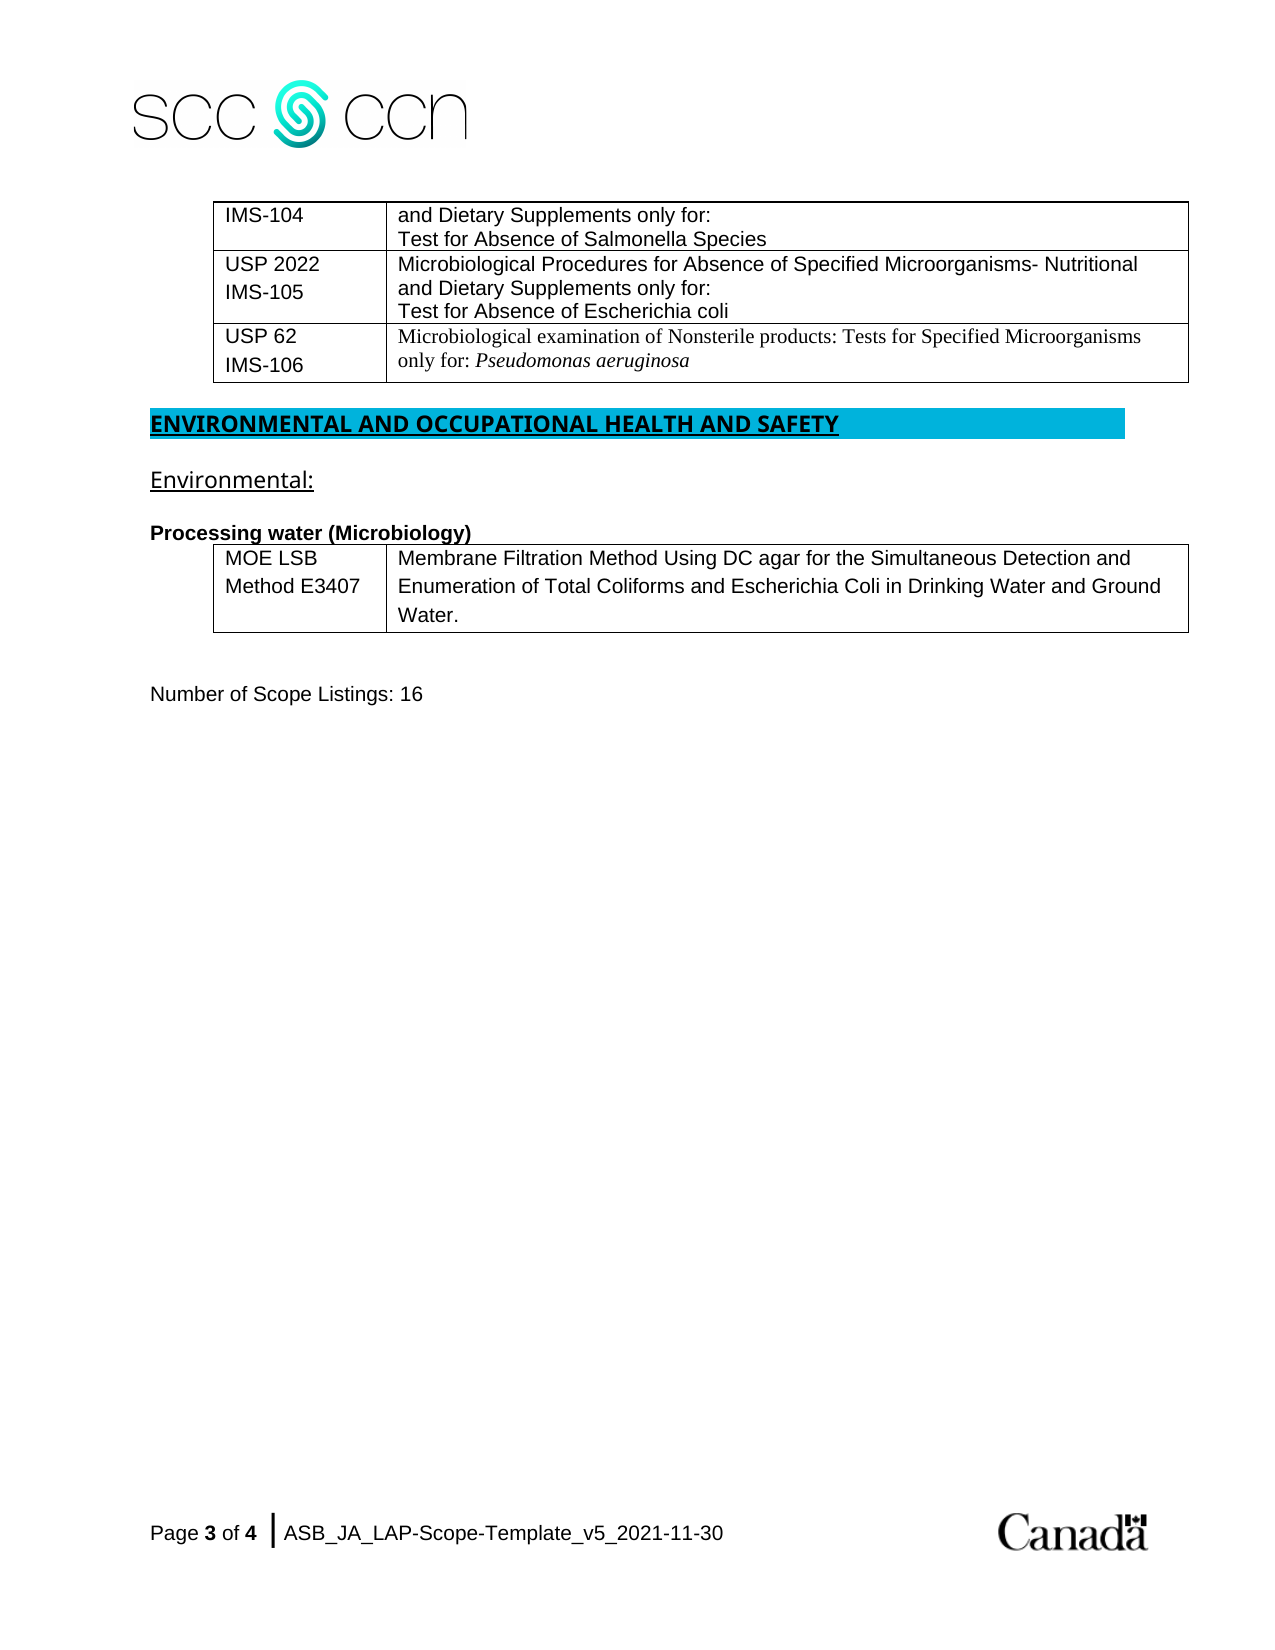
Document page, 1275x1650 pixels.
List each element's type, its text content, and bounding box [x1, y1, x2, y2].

table_cell USP 62 IMS-106 [214, 324, 386, 382]
text Environmental: [150, 464, 1125, 495]
picture [133, 80, 467, 148]
table_header Membrane Filtration Method Using DC agar for the Simultaneous Detection and Enumeration of Total Coliforms and Escherichia Coli in Drinking Water and Ground Water. [387, 545, 1188, 632]
table_cell USP 2022 IMS-105 [214, 251, 386, 323]
subtitle ENVIRONMENTAL AND OCCUPATIONAL HEALTH AND SAFETY [150, 408, 1125, 439]
table_cell Microbiological examination of Nonsterile products: Tests for Specified Microorganisms only for: Pseudomonas aeruginosa [387, 324, 1188, 382]
text Number of Scope Listings: 16 [150, 682, 1125, 706]
table_header MOE LSB Method E3407 [214, 545, 386, 632]
text Processing water (Microbiology) [150, 520, 1125, 544]
table_cell USP 2022 IMS-104 [214, 203, 386, 250]
table_cell Microbiological Procedures for Absence of Specified Microorganisms- Nutritional and Dietary Supplements only for: Test for Absence of Escherichia coli [387, 251, 1188, 323]
